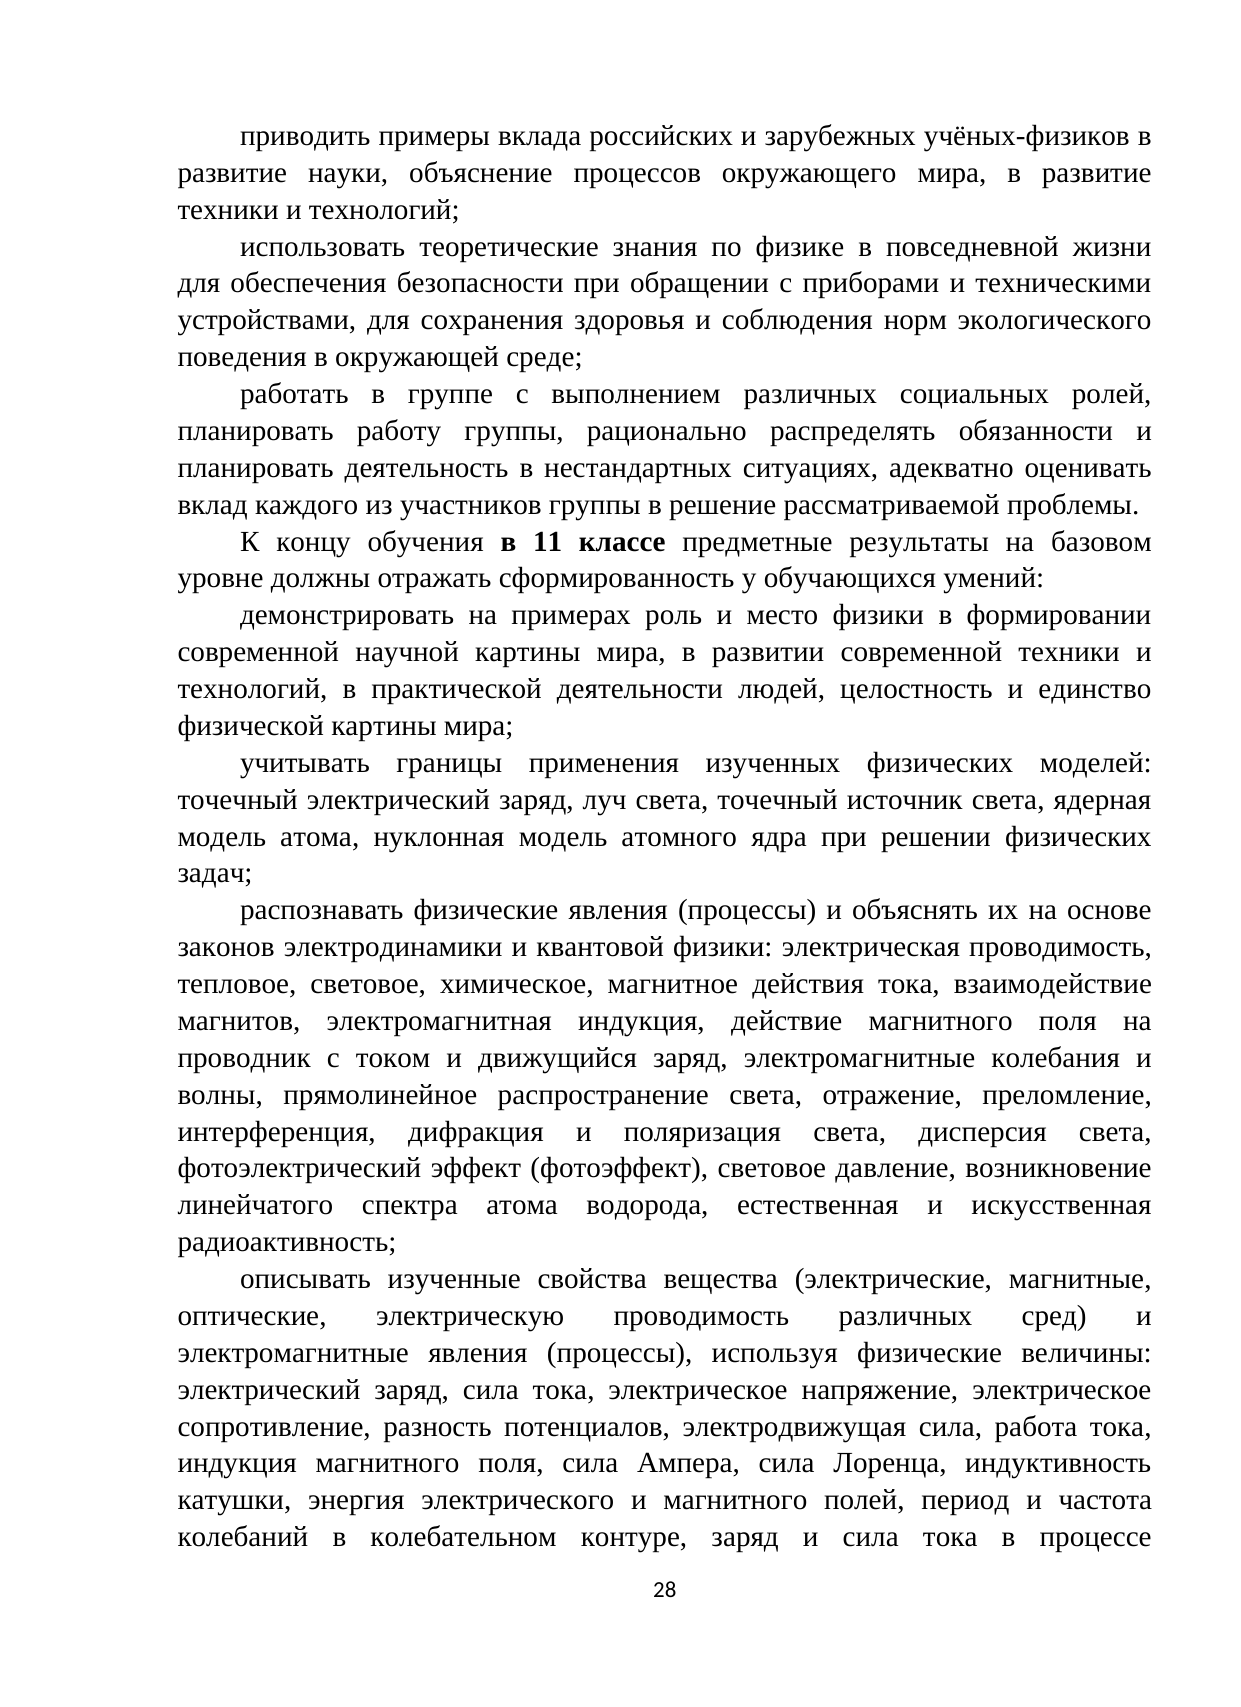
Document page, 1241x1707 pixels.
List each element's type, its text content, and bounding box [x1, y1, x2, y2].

text демонстрировать на примерах роль и место физики в формировании современной научной картины мира, в развитии современной техники и технологий, в практической деятельности людей, целостность и единство физической картины мира; [177, 597, 1152, 742]
text использовать теоретические знания по физике в повседневной жизни для обеспечения безопасности при обращении с приборами и техническими устройствами, для сохранения здоровья и соблюдения норм экологического поведения в окружающей среде; [177, 229, 1152, 373]
text приводить примеры вклада российских и зарубежных учёных-физиков в развитие науки, объяснение процессов окружающего мира, в развитие техники и технологий; [177, 118, 1152, 225]
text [177, 1261, 1152, 1553]
text учитывать границы применения изученных физических моделей: точечный электрический заряд, луч света, точечный источник света, ядерная модель атома, нуклонная модель атомного ядра при решении физических задач; [177, 745, 1152, 889]
text работать в группе с выполнением различных социальных ролей, планировать работу группы, рационально распределять обязанности и планировать деятельность в нестандартных ситуациях, адекватно оценивать вклад каждого из участников группы в решение рассматриваемой проблемы. [177, 376, 1152, 520]
text К концу обучения в 11 классе предметные результаты на базовом уровне должны отражать сформированность у обучающихся умений: [177, 524, 1152, 594]
text распознавать физические явления (процессы) и объяснять их на основе законов электродинамики и квантовой физики: электрическая проводимость, тепловое, световое, химическое, магнитное действия тока, взаимодействие магнитов, электромагнитная индукция, действие магнитного поля на проводник с током и движущийся заряд, электромагнитные колебания и волны, прямолинейное распространение света, отражение, преломление, интерференция, дифракция и поляризация света, дисперсия света, фотоэлектрический эффект (фотоэффект), световое давление, возникновение линейчатого спектра атома водорода, естественная и искусственная радиоактивность; [177, 892, 1152, 1258]
